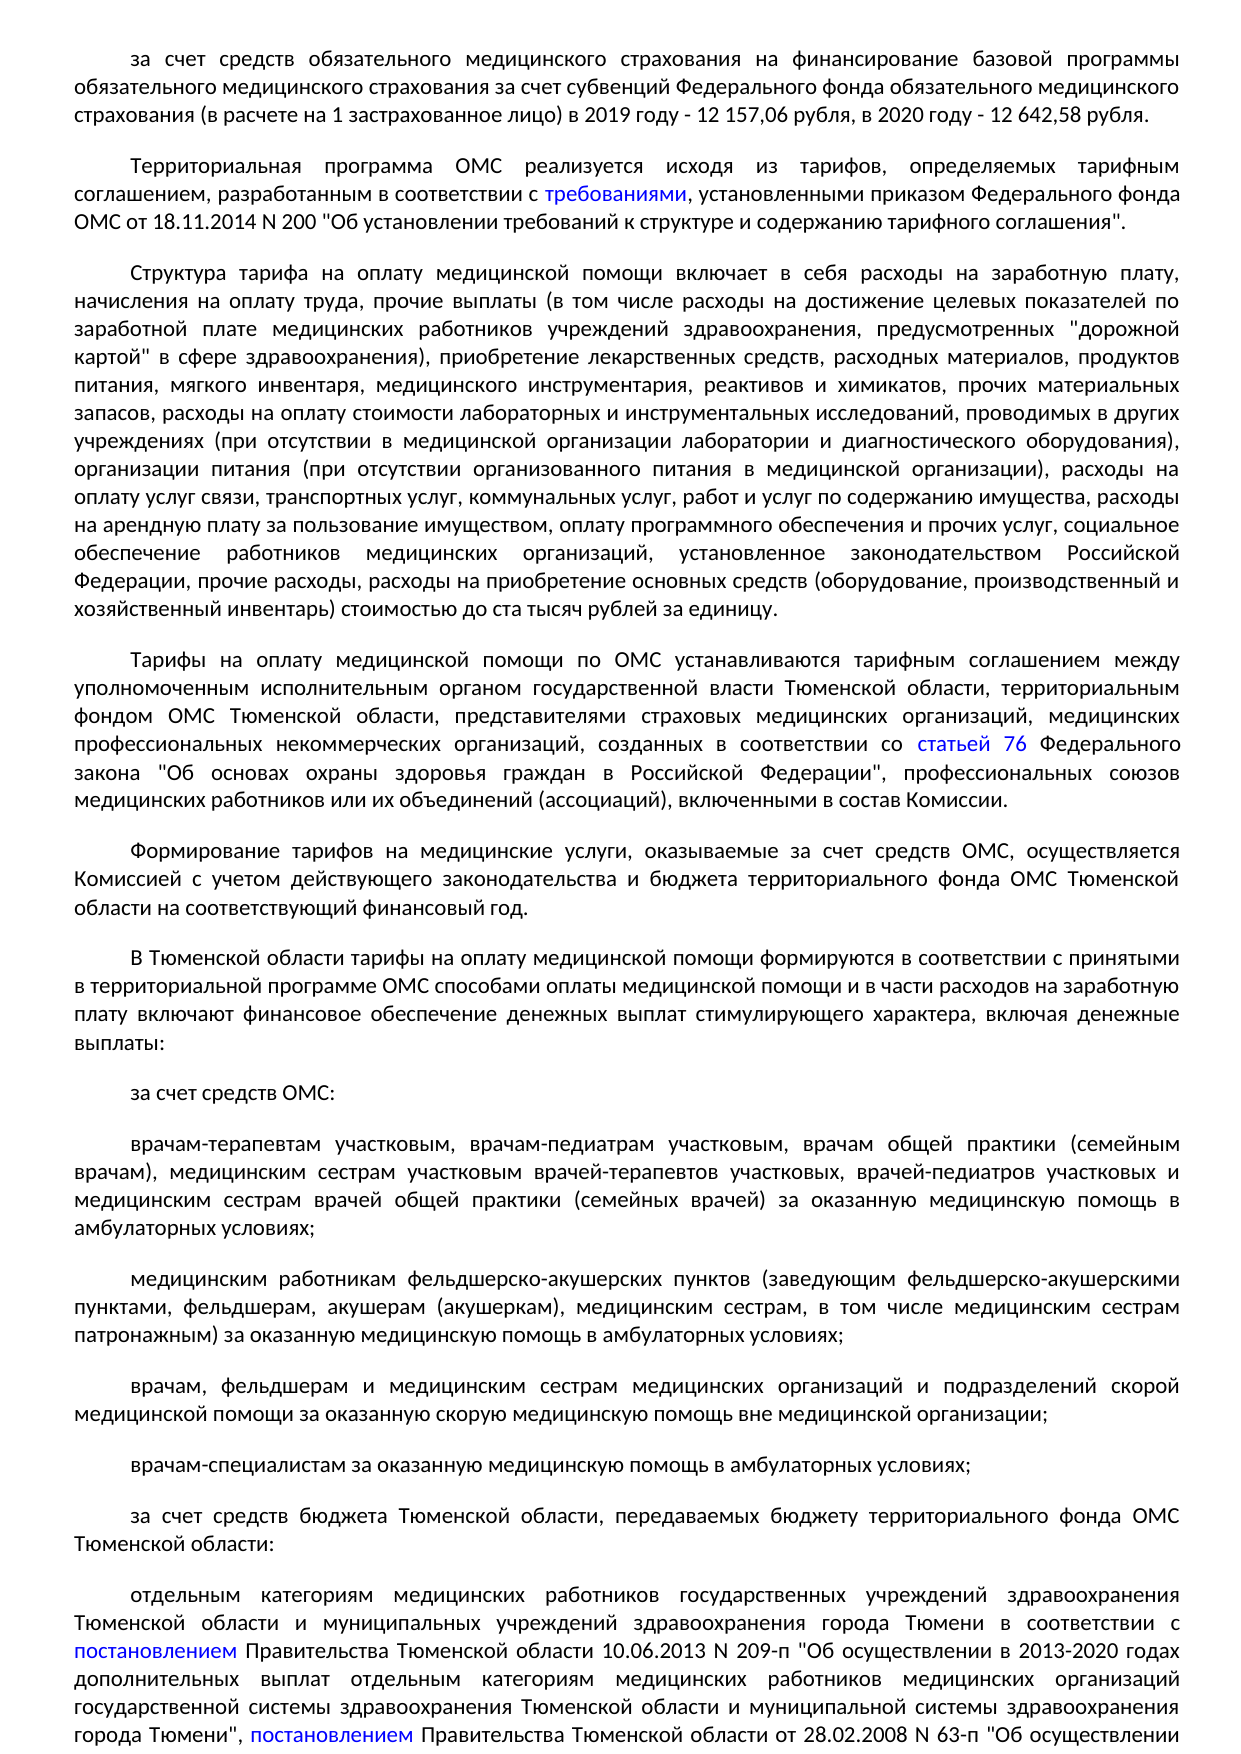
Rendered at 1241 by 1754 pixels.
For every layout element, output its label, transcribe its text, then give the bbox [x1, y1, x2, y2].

text за счет средств ОМС: [74, 1078, 1181, 1107]
text медицинским работникам фельдшерско-акушерских пунктов (заведующим фельдшерско-акушерскими пунктами, фельдшерам, акушерам (акушеркам), медицинским сестрам, в том числе медицинским сестрам патронажным) за оказанную медицинскую помощь в амбулаторных условиях; [74, 1264, 1181, 1348]
text врачам-специалистам за оказанную медицинскую помощь в амбулаторных условиях; [74, 1450, 1181, 1478]
text Формирование тарифов на медицинские услуги, оказываемые за счет средств ОМС, осуществляется Комиссией с учетом действующего законодательства и бюджета территориального фонда ОМС Тюменской области на соответствующий финансовый год. [74, 837, 1181, 921]
text Структура тарифа на оплату медицинской помощи включает в себя расходы на заработную плату, начисления на оплату труда, прочие выплаты (в том числе расходы на достижение целевых показателей по заработной плате медицинских работников учреждений здравоохранения, предусмотренных "дорожной картой" в сфере здравоохранения), приобретение лекарственных средств, расходных материалов, продуктов питания, мягкого инвентаря, медицинского инструментария, реактивов и химикатов, прочих материальных запасов, расходы на оплату стоимости лабораторных и инструментальных исследований, проводимых в других учреждениях (при отсутствии в медицинской организации лаборатории и диагностического оборудования), организации питания (при отсутствии организованного питания в медицинской организации), расходы на оплату услуг связи, транспортных услуг, коммунальных услуг, работ и услуг по содержанию имущества, расходы на арендную плату за пользование имуществом, оплату программного обеспечения и прочих услуг, социальное обеспечение работников медицинских организаций, установленное законодательством Российской Федерации, прочие расходы, расходы на приобретение основных средств (оборудование, производственный и хозяйственный инвентарь) стоимостью до ста тысяч рублей за единицу. [74, 258, 1181, 623]
text Территориальная программа ОМС реализуется исходя из тарифов, определяемых тарифным соглашением, разработанным в соответствии с требованиями, установленными приказом Федерального фонда ОМС от 18.11.2014 N 200 "Об установлении требований к структуре и содержанию тарифного соглашения". [74, 151, 1181, 235]
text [74, 1580, 1181, 1748]
text врачам-терапевтам участковым, врачам-педиатрам участковым, врачам общей практики (семейным врачам), медицинским сестрам участковым врачей-терапевтов участковых, врачей-педиатров участковых и медицинским сестрам врачей общей практики (семейных врачей) за оказанную медицинскую помощь в амбулаторных условиях; [74, 1129, 1181, 1242]
text Тарифы на оплату медицинской помощи по ОМС устанавливаются тарифным соглашением между уполномоченным исполнительным органом государственной власти Тюменской области, территориальным фондом ОМС Тюменской области, представителями страховых медицинских организаций, медицинских профессиональных некоммерческих организаций, созданных в соответствии со статьей 76 Федерального закона "Об основах охраны здоровья граждан в Российской Федерации", профессиональных союзов медицинских работников или их объединений (ассоциаций), включенными в состав Комиссии. [74, 646, 1181, 814]
text врачам, фельдшерам и медицинским сестрам медицинских организаций и подразделений скорой медицинской помощи за оказанную скорую медицинскую помощь вне медицинской организации; [74, 1371, 1181, 1427]
text В Тюменской области тарифы на оплату медицинской помощи формируются в соответствии с принятыми в территориальной программе ОМС способами оплаты медицинской помощи и в части расходов на заработную плату включают финансовое обеспечение денежных выплат стимулирующего характера, включая денежные выплаты: [74, 943, 1181, 1056]
text за счет средств бюджета Тюменской области, передаваемых бюджету территориального фонда ОМС Тюменской области: [74, 1501, 1181, 1557]
text за счет средств обязательного медицинского страхования на финансирование базовой программы обязательного медицинского страхования за счет субвенций Федерального фонда обязательного медицинского страхования (в расчете на 1 застрахованное лицо) в 2019 году - 12 157,06 рубля, в 2020 году - 12 642,58 рубля. [74, 44, 1181, 128]
